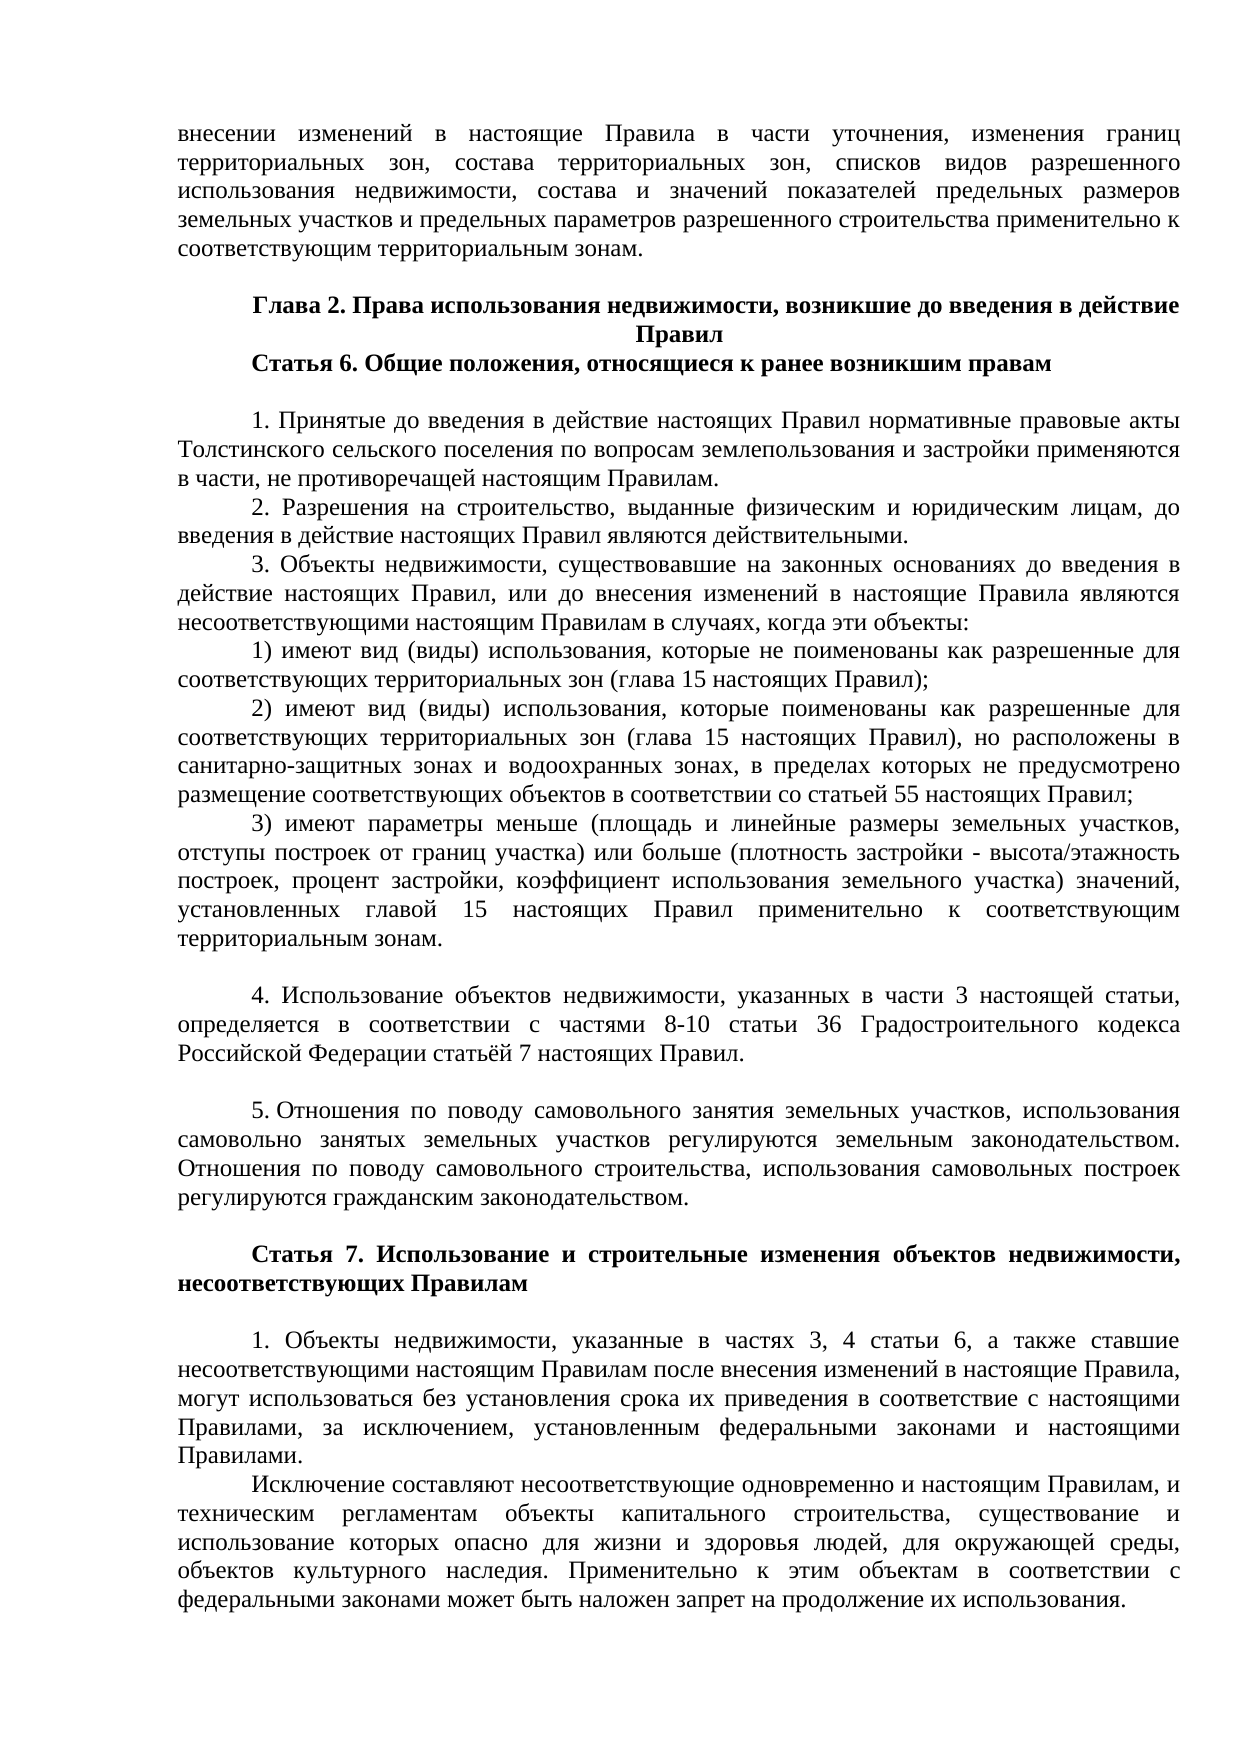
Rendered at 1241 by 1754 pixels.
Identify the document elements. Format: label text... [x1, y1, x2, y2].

text 1) имеют вид (виды) использования, которые не поименованы как разрешенные для соответствующих территориальных зон (глава 15 настоящих Правил); [177, 636, 1181, 693]
text Статья 6. Общие положения, относящиеся к ранее возникшим правам [177, 348, 1181, 377]
text Исключение составляют несоответствующие одновременно и настоящим Правилам, и техническим регламентам объекты капитального строительства, существование и использование которых опасно для жизни и здоровья людей, для окружающей среды, объектов культурного наследия. Применительно к этим объектам в соответствии с федеральными законами может быть наложен запрет на продолжение их использования. [177, 1469, 1181, 1613]
text 3) имеют параметры меньше (площадь и линейные размеры земельных участков, отступы построек от границ участка) или больше (плотность застройки - высота/этажность построек, процент застройки, коэффициент использования земельного участка) значений, установленных главой 15 настоящих Правил применительно к соответствующим территориальным зонам. [177, 808, 1181, 952]
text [177, 118, 1181, 262]
text 4. Использование объектов недвижимости, указанных в части 3 настоящей статьи, определяется в соответствии с частями 8-10 статьи 36 Градостроительного кодекса Российской Федерации статьёй 7 настоящих Правил. [177, 981, 1181, 1067]
text 2) имеют вид (виды) использования, которые поименованы как разрешенные для соответствующих территориальных зон (глава 15 настоящих Правил), но расположены в санитарно-защитных зонах и водоохранных зонах, в пределах которых не предусмотрено размещение соответствующих объектов в соответствии со статьей 55 настоящих Правил; [177, 693, 1181, 808]
text 2. Разрешения на строительство, выданные физическим и юридическим лицам, до введения в действие настоящих Правил являются действительными. [177, 492, 1181, 549]
text 5. Отношения по поводу самовольного занятия земельных участков, использования самовольно занятых земельных участков регулируются земельным законодательством. Отношения по поводу самовольного строительства, использования самовольных построек регулируются гражданским законодательством. [177, 1096, 1181, 1211]
text 1. Объекты недвижимости, указанные в частях 3, 4 статьи 6, а также ставшие несоответствующими настоящим Правилам после внесения изменений в настоящие Правила, могут использоваться без установления срока их приведения в соответствие с настоящими Правилами, за исключением, установленным федеральными законами и настоящими Правилами. [177, 1326, 1181, 1469]
text Статья 7. Использование и строительные изменения объектов недвижимости, несоответствующих Правилам [177, 1239, 1181, 1297]
text 3. Объекты недвижимости, существовавшие на законных основаниях до введения в действие настоящих Правил, или до внесения изменений в настоящие Правила являются несоответствующими настоящим Правилам в случаях, когда эти объекты: [177, 549, 1181, 636]
text 1. Принятые до введения в действие настоящих Правил нормативные правовые акты Толстинского сельского поселения по вопросам землепользования и застройки применяются в части, не противоречащей настоящим Правилам. [177, 406, 1181, 492]
text Глава 2. Права использования недвижимости, возникшие до введения в действие Правил [177, 291, 1181, 348]
